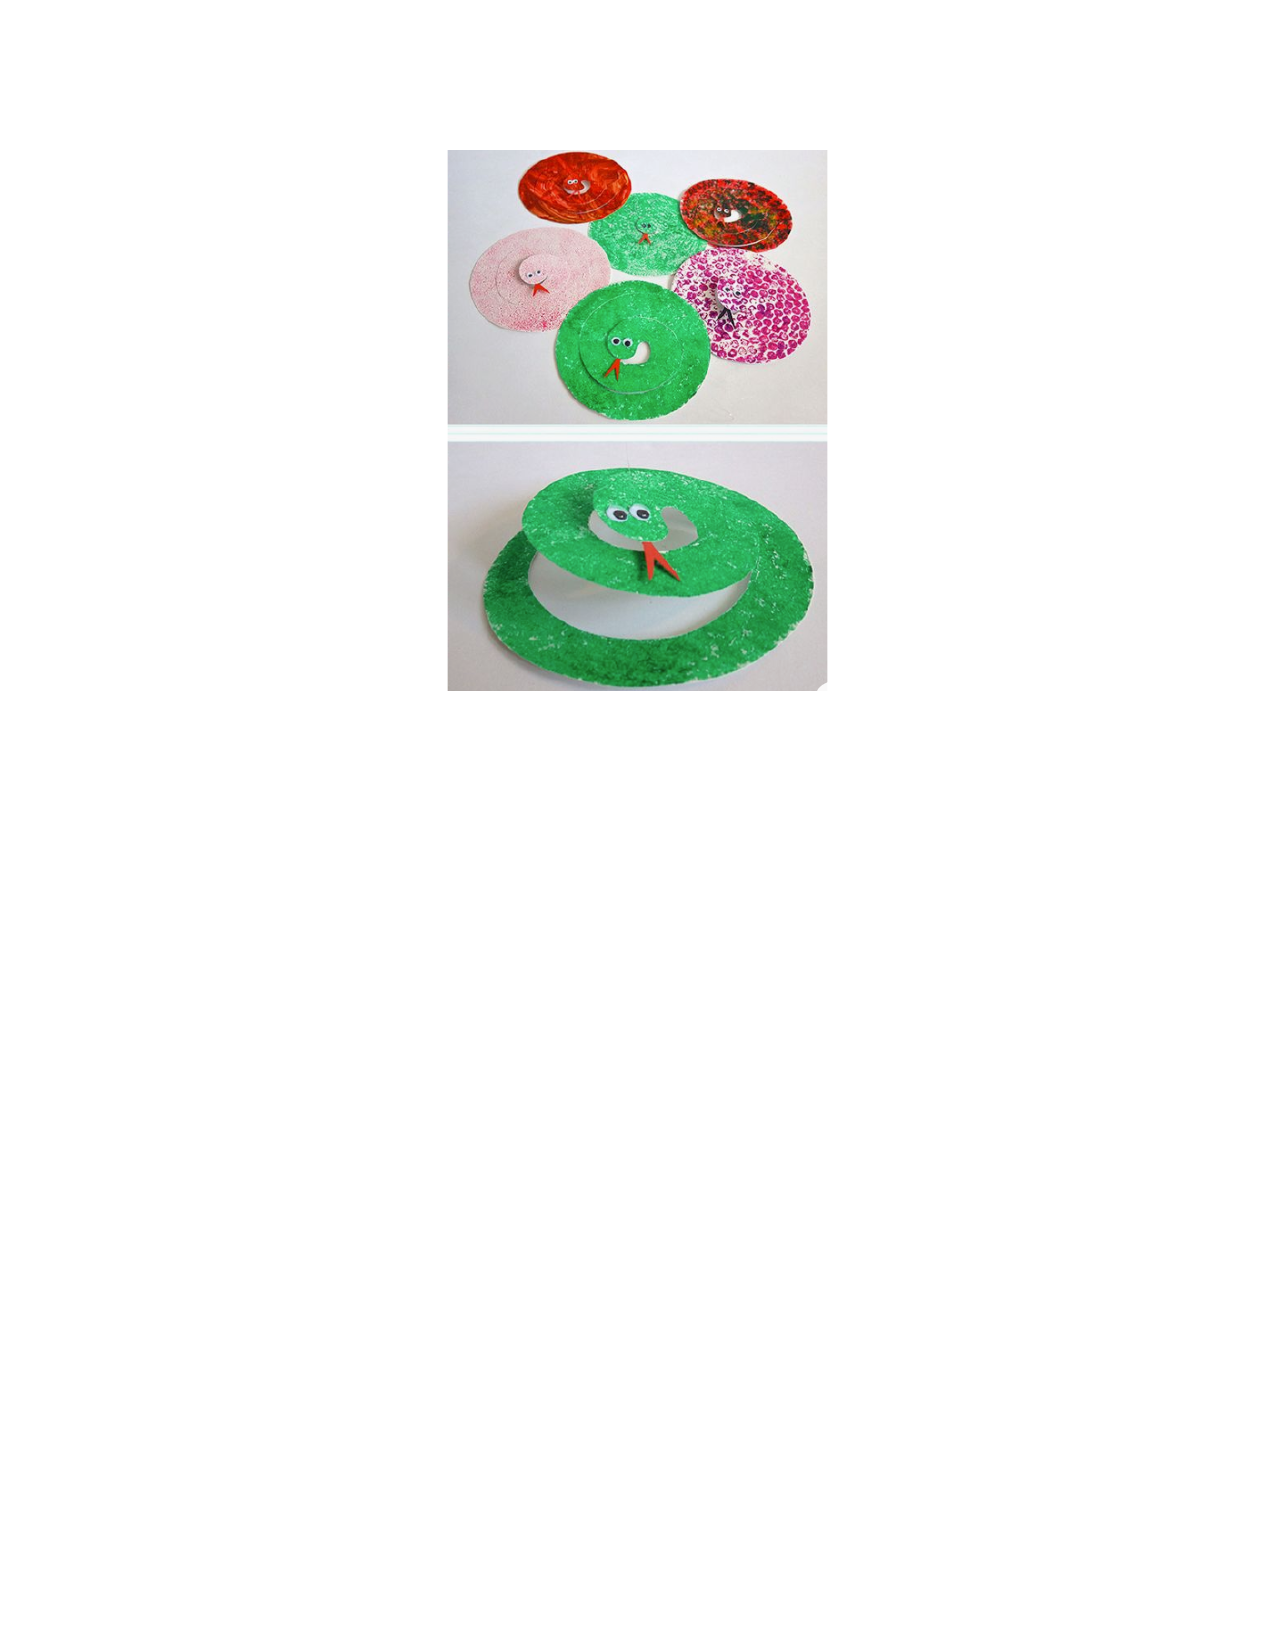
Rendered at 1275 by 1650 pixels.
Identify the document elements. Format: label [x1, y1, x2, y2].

picture [447, 150, 828, 691]
